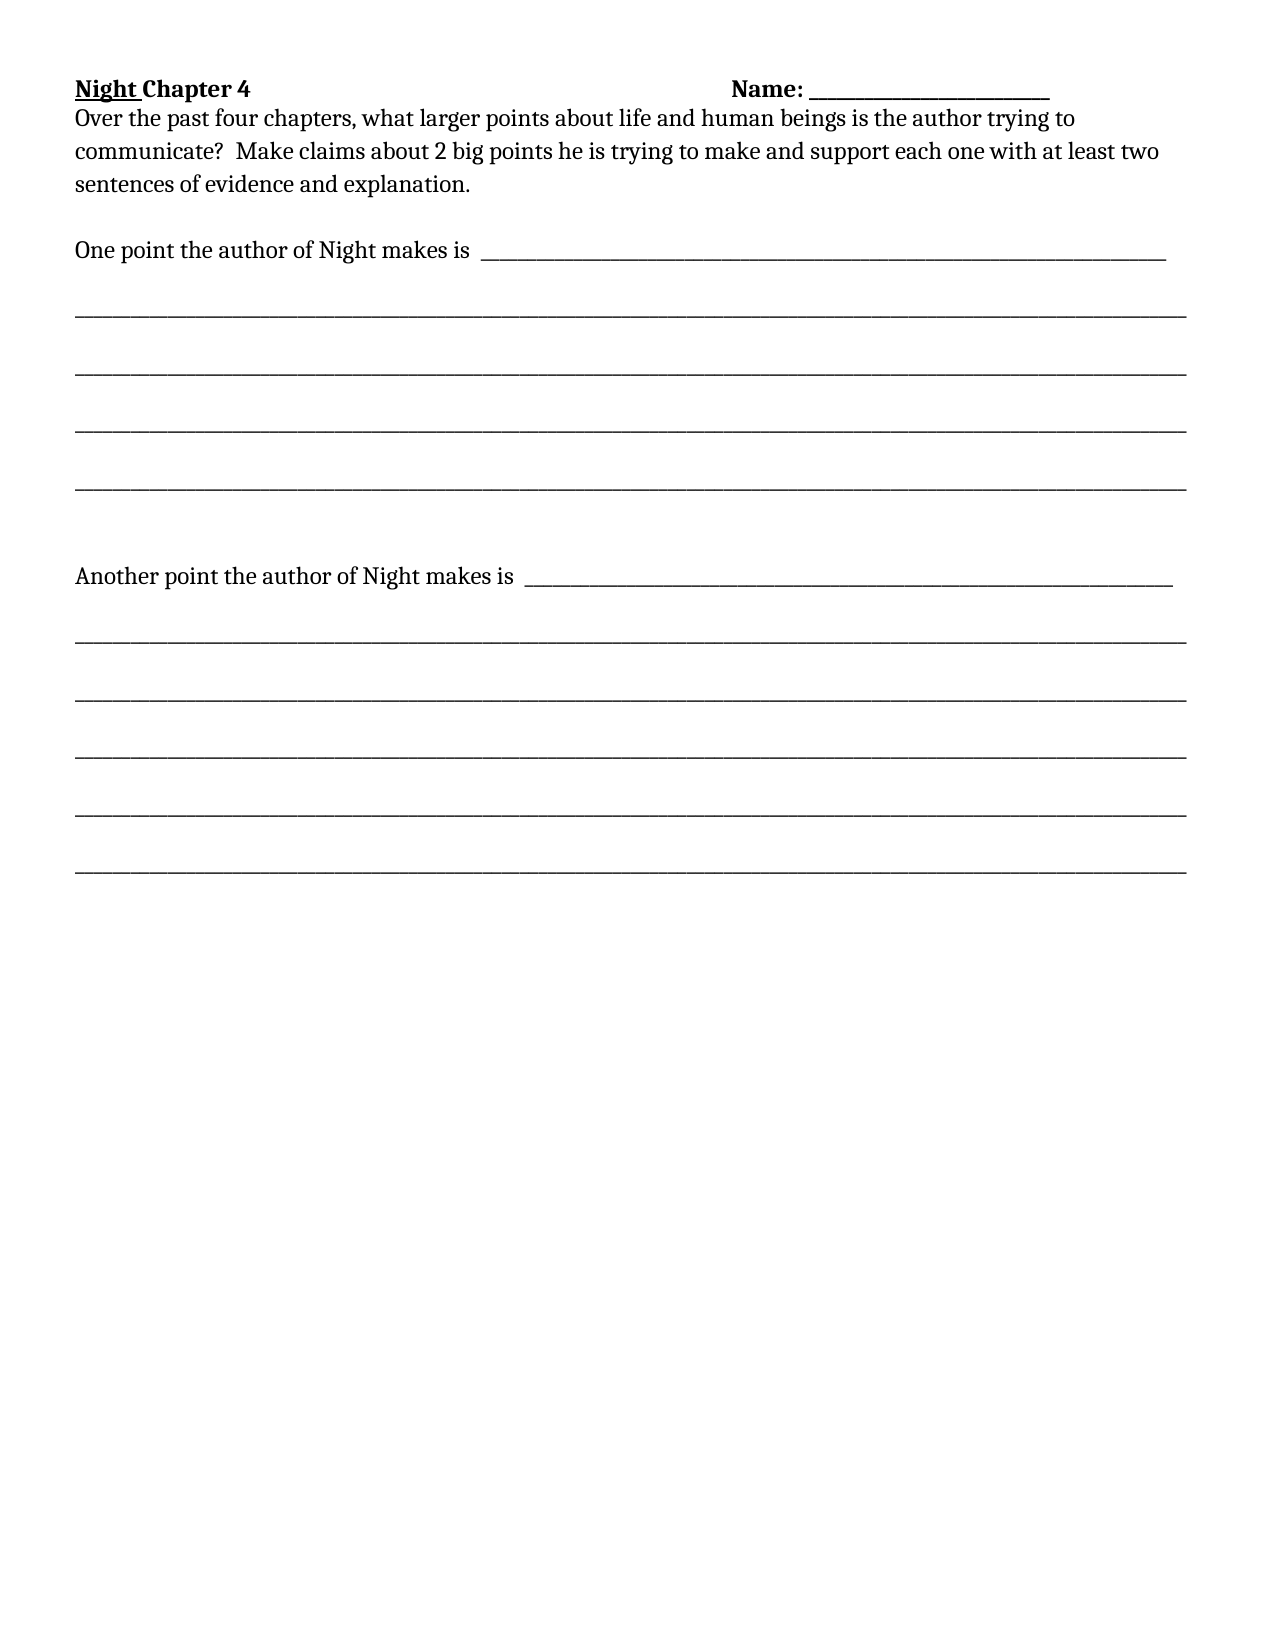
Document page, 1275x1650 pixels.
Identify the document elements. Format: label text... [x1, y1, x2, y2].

text One point the author of Night makes is __________________________________________________________________________ [75, 236, 1200, 264]
text ________________________________________________________________________________________________________________________ [75, 619, 1200, 648]
text ________________________________________________________________________________________________________________________ [75, 734, 1200, 763]
text ________________________________________________________________________________________________________________________ [75, 351, 1200, 379]
text ________________________________________________________________________________________________________________________ [75, 293, 1200, 322]
text ________________________________________________________________________________________________________________________ [75, 408, 1200, 437]
text ________________________________________________________________________________________________________________________ [75, 792, 1200, 820]
text Over the past four chapters, what larger points about life and human beings is the author trying to communicate? Make claims about 2 big points he is trying to make and support each one with at least two sentences of evidence and explanation. [75, 104, 1200, 198]
text Another point the author of Night makes is ______________________________________________________________________ [75, 562, 1200, 590]
text ________________________________________________________________________________________________________________________ [75, 466, 1200, 494]
text ________________________________________________________________________________________________________________________ [75, 849, 1200, 878]
text ________________________________________________________________________________________________________________________ [75, 677, 1200, 705]
